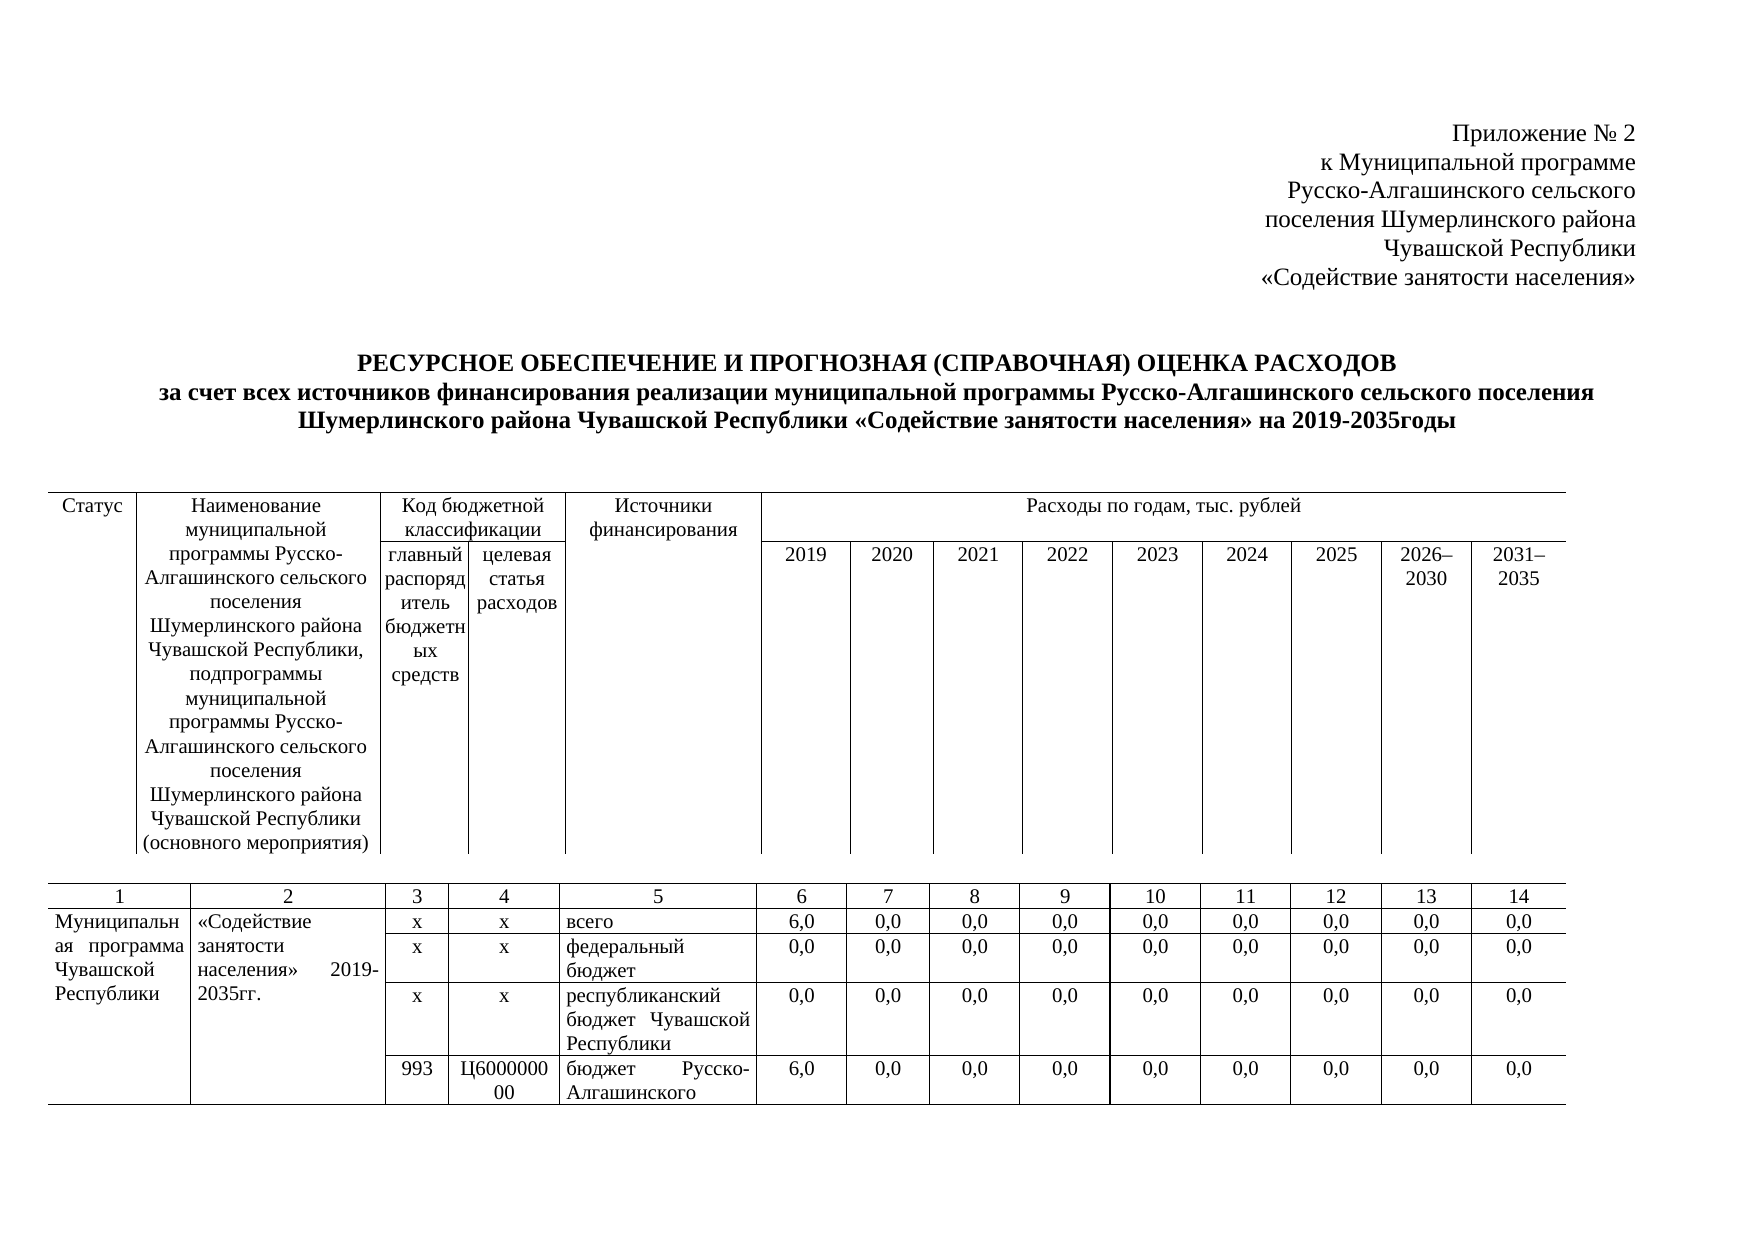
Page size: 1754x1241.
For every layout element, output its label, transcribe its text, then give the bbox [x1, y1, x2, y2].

table_cell 0,0 [1201, 983, 1290, 1055]
table_cell 0,0 [847, 909, 929, 933]
table_cell 2022 [1023, 542, 1112, 854]
table_cell 993 [386, 1056, 448, 1104]
table_cell 0,0 [1020, 1056, 1109, 1104]
table_cell 0,0 [1472, 934, 1566, 982]
text Чувашской Республики [1243, 233, 1636, 262]
table_cell 0,0 [757, 983, 846, 1055]
table_cell 0,0 [1382, 1056, 1471, 1104]
text к Муниципальной программе [1243, 147, 1636, 176]
table_header 9 [1020, 884, 1109, 908]
table_cell x [449, 983, 559, 1055]
table_header 6 [757, 884, 846, 908]
table_cell х [386, 983, 448, 1055]
table_cell 0,0 [1472, 983, 1566, 1055]
table_header Статус [48, 493, 136, 854]
table_cell 2020 [851, 542, 933, 854]
table_cell 2021 [934, 542, 1022, 854]
table_cell 2023 [1113, 542, 1202, 854]
table_header 11 [1201, 884, 1290, 908]
table_cell 0,0 [1020, 909, 1109, 933]
text Приложение № 2 [118, 118, 1636, 147]
table_cell 2024 [1203, 542, 1291, 854]
table_header Источники финансирования [566, 493, 761, 854]
table_cell 0,0 [930, 934, 1019, 982]
table_cell республиканский бюджет Чувашской Республики [560, 983, 756, 1055]
table_header 5 [560, 884, 756, 908]
table_cell 0,0 [1291, 934, 1381, 982]
table_cell х [386, 934, 448, 982]
table_header Наименование муниципальной программы Русско-Алгашинского сельского поселения Шумерлинского района Чувашской Республики, подпрограммы муниципальной программы Русско-Алгашинского сельского поселения Шумерлинского района Чувашской Республики (основного мероприятия) [137, 493, 380, 854]
table_cell главный распорядитель бюджетных средств [381, 542, 468, 854]
table_cell 0,0 [1201, 909, 1290, 933]
table_header 4 [449, 884, 559, 908]
table_cell 0,0 [757, 934, 846, 982]
table_cell 0,0 [1020, 983, 1109, 1055]
text за счет всех источников финансирования реализации муниципальной программы Русско-Алгашинского сельского поселения Шумерлинского района Чувашской Республики «Содействие занятости населения» на 2019-2035годы [118, 377, 1636, 434]
table_cell Муниципальная программа Чувашской Республики [48, 909, 190, 1104]
table_cell 2025 [1292, 542, 1381, 854]
table_cell 0,0 [1472, 909, 1566, 933]
table_cell 0,0 [930, 909, 1019, 933]
table_cell 6,0 [757, 1056, 846, 1104]
table_cell федеральный бюджет [560, 934, 756, 982]
table_cell 0,0 [930, 983, 1019, 1055]
table_cell 0,0 [1111, 1056, 1200, 1104]
text «Содействие занятости населения» [1243, 262, 1636, 291]
table_cell 0,0 [1201, 934, 1290, 982]
table_cell 0,0 [847, 934, 929, 982]
table_cell 2026–2030 [1382, 542, 1471, 854]
table_header 2 [191, 884, 385, 908]
table_cell 2031–2035 [1472, 542, 1566, 854]
table_cell 0,0 [1291, 909, 1381, 933]
table_cell 0,0 [1382, 934, 1471, 982]
table_cell 0,0 [1291, 983, 1381, 1055]
table_cell Ц600000000 [449, 1056, 559, 1104]
table_cell 0,0 [1382, 909, 1471, 933]
table_header Код бюджетной классификации [381, 493, 565, 541]
table_cell 0,0 [1020, 934, 1109, 982]
table_cell всего [560, 909, 756, 933]
table_cell 0,0 [1111, 909, 1200, 933]
table_cell 0,0 [930, 1056, 1019, 1104]
table_cell 6,0 [757, 909, 846, 933]
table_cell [560, 1056, 756, 1104]
table_header 8 [930, 884, 1019, 908]
table_cell 0,0 [1472, 1056, 1566, 1104]
table_header 12 [1291, 884, 1381, 908]
table_header Расходы по годам, тыс. рублей [762, 493, 1566, 541]
table_header 10 [1111, 884, 1200, 908]
table_cell х [449, 909, 559, 933]
table_cell 0,0 [847, 983, 929, 1055]
table_cell 2019 [762, 542, 850, 854]
table_cell 0,0 [847, 1056, 929, 1104]
table_header 7 [847, 884, 929, 908]
table_header 3 [386, 884, 448, 908]
table_cell 0,0 [1201, 1056, 1290, 1104]
table_cell целевая статья расходов [469, 542, 565, 854]
table_cell х [386, 909, 448, 933]
table_cell x [449, 934, 559, 982]
table_cell 0,0 [1382, 983, 1471, 1055]
table_cell 0,0 [1111, 934, 1200, 982]
table_cell 0,0 [1291, 1056, 1381, 1104]
table_cell 0,0 [1111, 983, 1200, 1055]
table_header 13 [1382, 884, 1471, 908]
text Русско-Алгашинского сельского поселения Шумерлинского района [1243, 176, 1636, 233]
table_cell «Содействие занятости населения» 2019-2035гг. [191, 909, 385, 1104]
subtitle РЕСУРСНОЕ ОБЕСПЕЧЕНИЕ И ПРОГНОЗНАЯ (СПРАВОЧНАЯ) ОЦЕНКА РАСХОДОВ [118, 348, 1636, 377]
table_header 1 [48, 884, 190, 908]
table_header 14 [1472, 884, 1566, 908]
